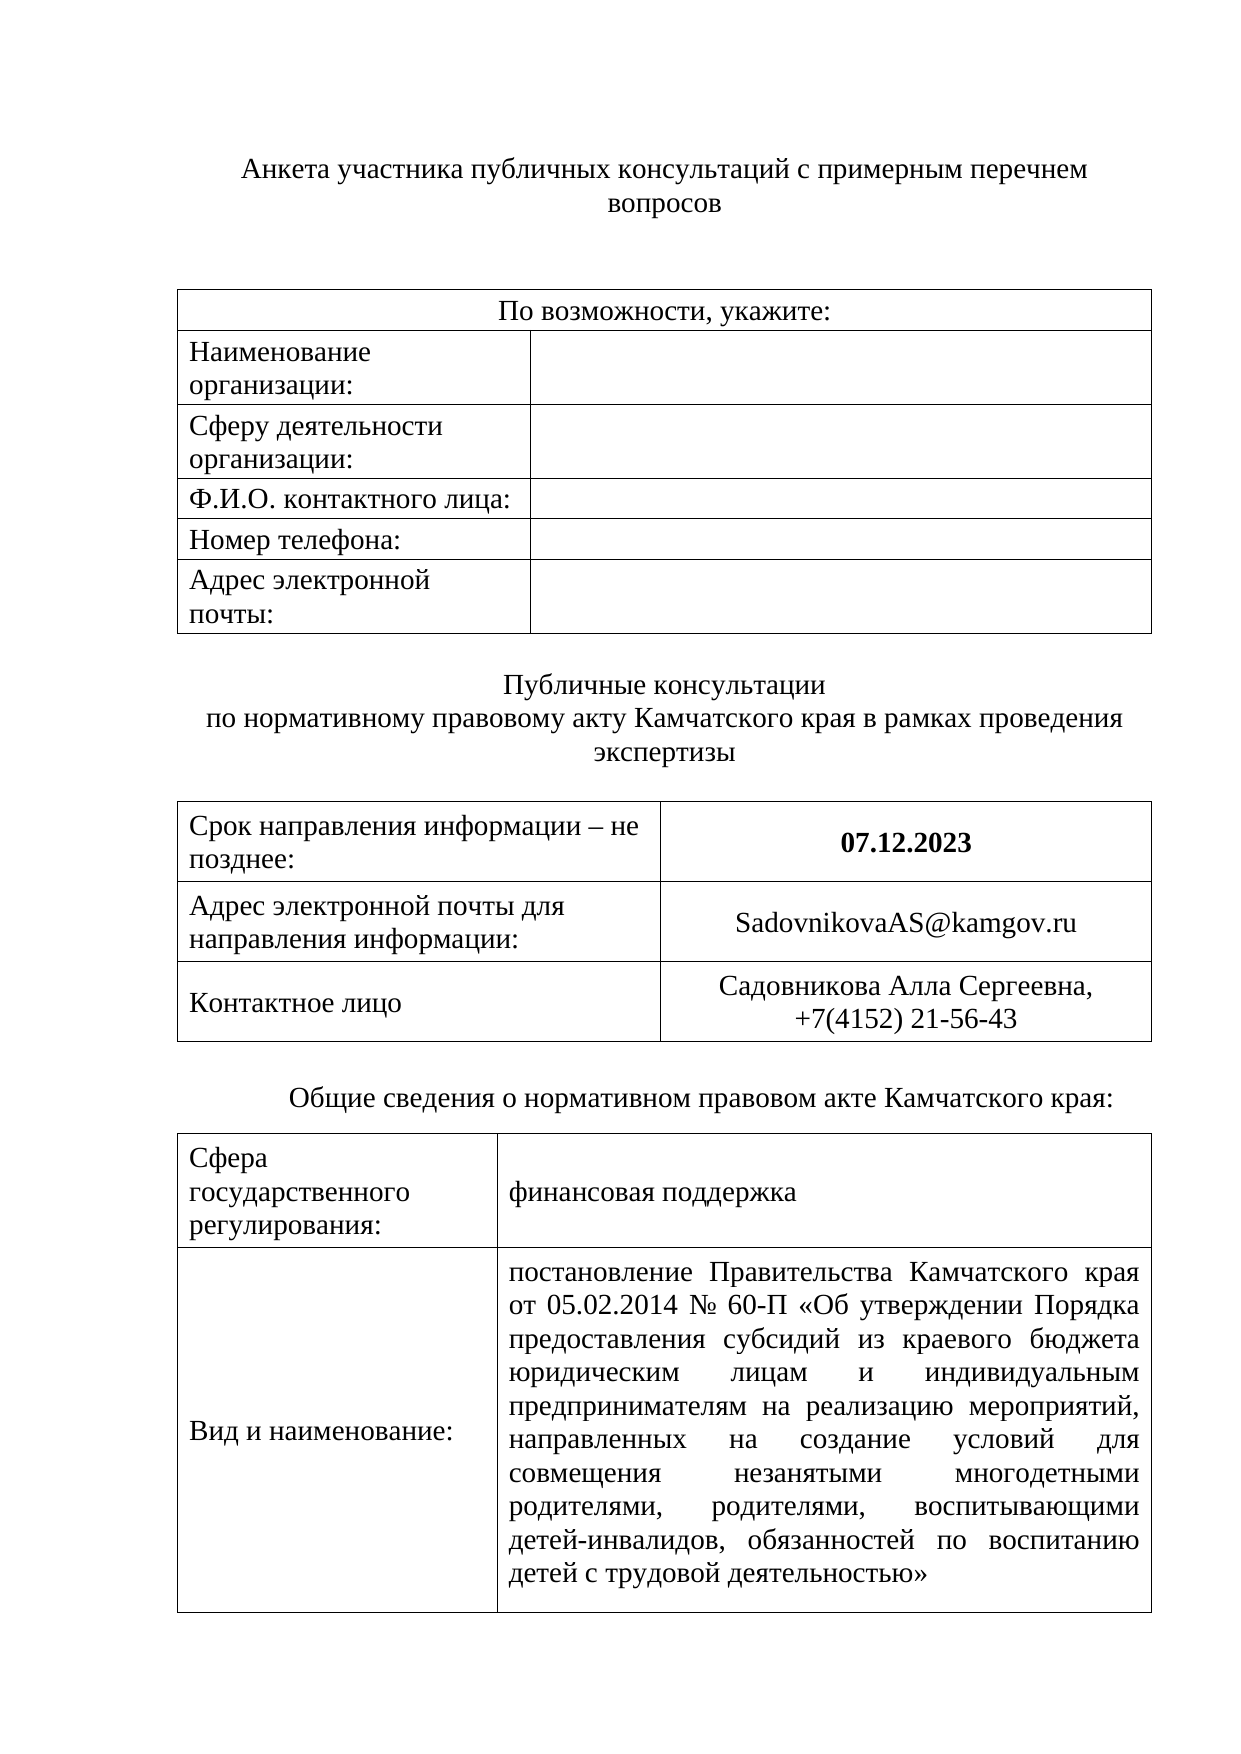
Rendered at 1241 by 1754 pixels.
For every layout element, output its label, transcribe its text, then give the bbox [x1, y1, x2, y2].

table_cell Вид и наименование: [178, 1248, 497, 1612]
table_header Срок направления информации – не позднее: [178, 802, 660, 881]
table_cell Сферу деятельности организации: [178, 405, 530, 478]
text Публичные консультации [177, 667, 1152, 701]
table_header По возможности, укажите: [178, 290, 1151, 330]
table_cell [531, 331, 1151, 404]
table_cell Адрес электронной почты для направления информации: [178, 882, 660, 961]
table_cell [531, 405, 1151, 478]
table_cell Садовникова Алла Сергеевна, +7(4152) 21-56-43 [661, 962, 1151, 1041]
table_cell Наименование организации: [178, 331, 530, 404]
table_cell постановление Правительства Камчатского края от 05.02.2014 № 60-П «Об утверждении Порядка предоставления субсидий из краевого бюджета юридическим лицам и индивидуальным предпринимателям на реализацию мероприятий, направленных на создание условий для совмещения незанятыми многодетными родителями, родителями, воспитывающими детей-инвалидов, обязанностей по воспитанию детей с трудовой деятельностью» [498, 1248, 1151, 1612]
title Анкета участника публичных консультаций с примерным перечнем [177, 152, 1152, 185]
table_cell [531, 479, 1151, 518]
table_cell [531, 519, 1151, 558]
table_header 07.12.2023 [661, 802, 1151, 881]
title вопросов [177, 185, 1152, 219]
table_cell Контактное лицо [178, 962, 660, 1041]
table_cell [531, 560, 1151, 632]
table_cell Адрес электронной почты: [178, 560, 530, 632]
table_cell Ф.И.О. контактного лица: [178, 479, 530, 518]
table_cell SadovnikovaAS@kamgov.ru [661, 882, 1151, 961]
table_header Сфера государственного регулирования: [178, 1134, 497, 1247]
text по нормативному правовому акту Камчатского края в рамках проведения экспертизы [177, 701, 1152, 768]
table_header финансовая поддержка [498, 1134, 1151, 1247]
text Общие сведения о нормативном правовом акте Камчатского края: [177, 1080, 1152, 1113]
table_cell Номер телефона: [178, 519, 530, 558]
